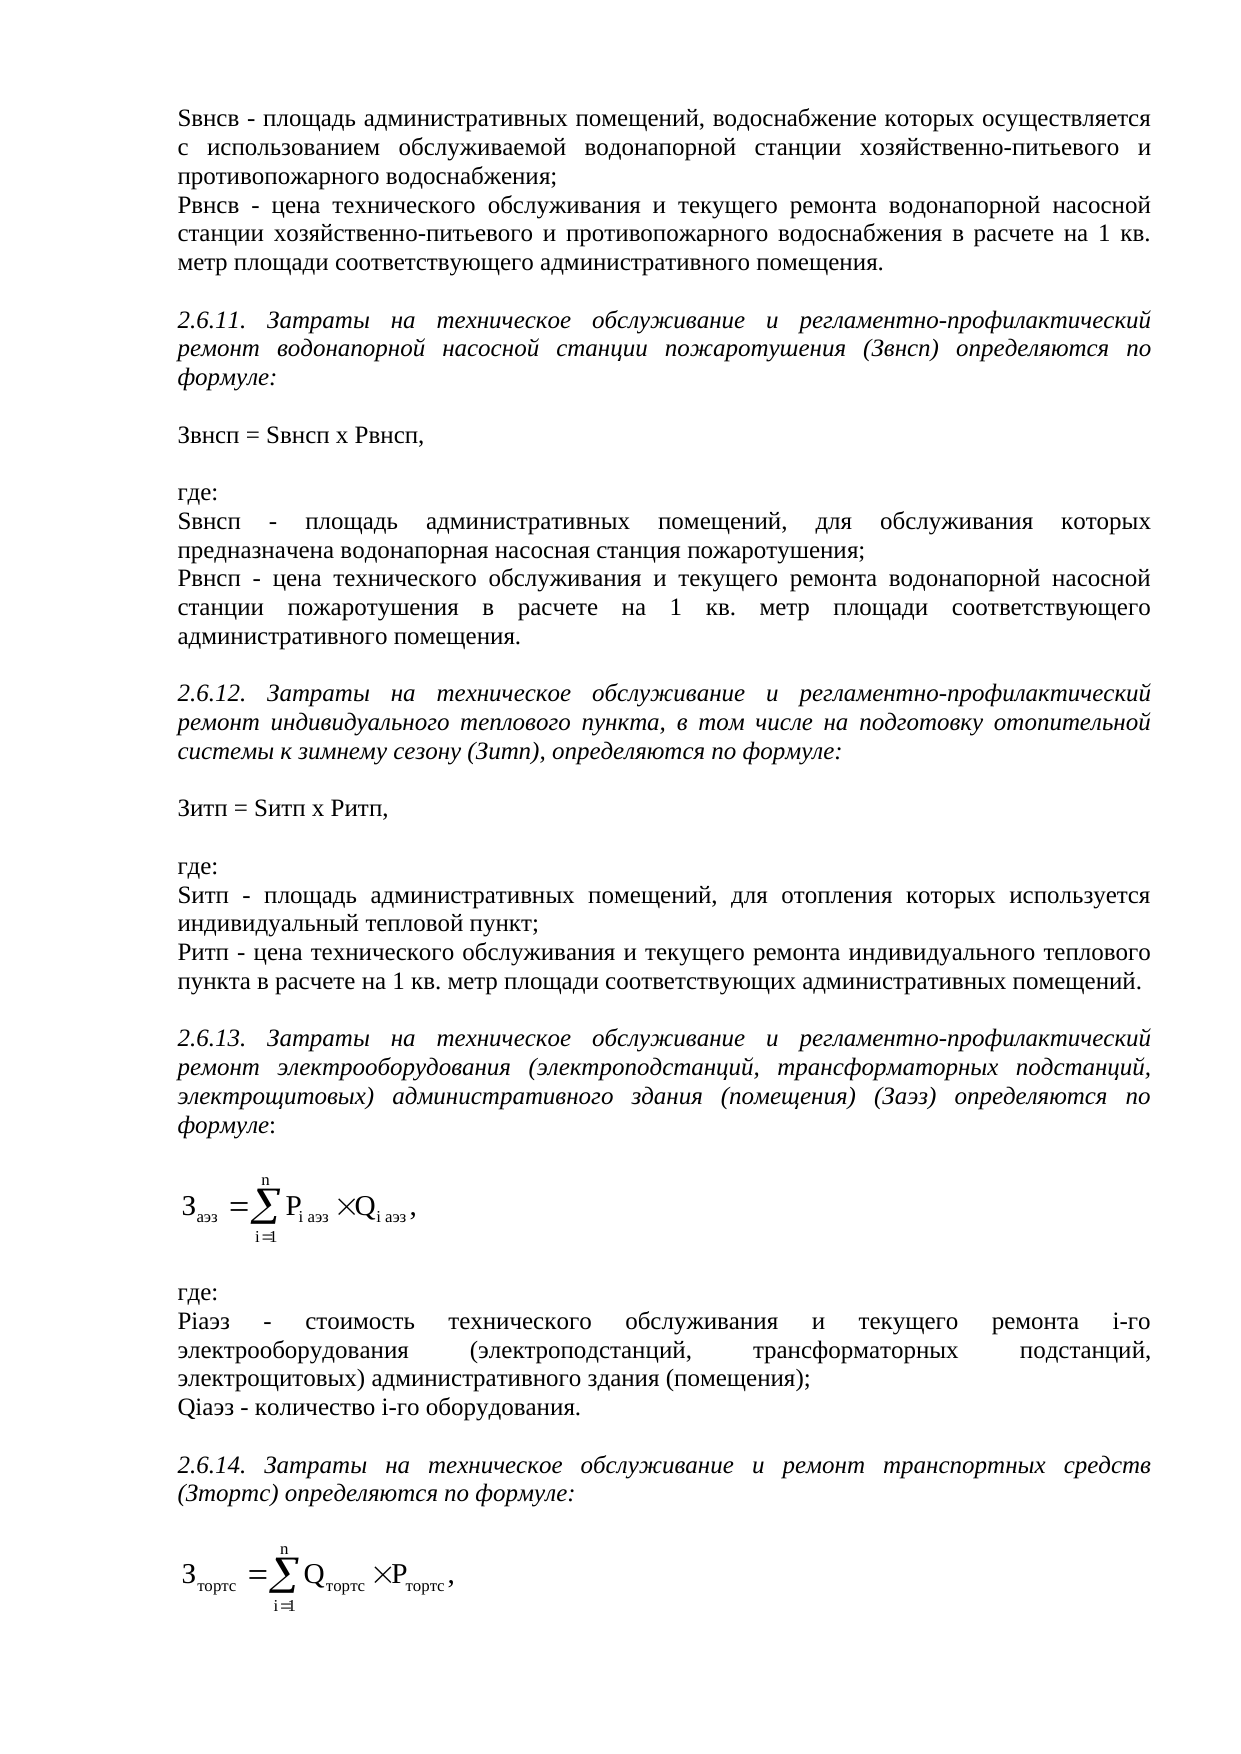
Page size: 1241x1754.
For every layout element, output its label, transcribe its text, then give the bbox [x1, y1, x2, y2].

text где: [177, 477, 1152, 506]
text Sвнсп - площадь административных помещений, для обслуживания которых предназначена водонапорная насосная станция пожаротушения; [177, 506, 1152, 563]
text 2.6.13. Затраты на техническое обслуживание и регламентно-профилактический ремонт электрооборудования (электроподстанций, трансформаторных подстанций, электрощитовых) административного здания (помещения) (Заэз) определяются по формуле: [177, 1023, 1152, 1138]
text Рвнсп - цена технического обслуживания и текущего ремонта водонапорной насосной станции пожаротушения в расчете на 1 кв. метр площади соответствующего административного помещения. [177, 563, 1152, 650]
text где: [177, 1277, 1152, 1306]
text Piаэз - стоимость технического обслуживания и текущего ремонта i-го электрооборудования (электроподстанций, трансформаторных подстанций, электрощитовых) административного здания (помещения); [177, 1306, 1152, 1392]
text Sитп - площадь административных помещений, для отопления которых используется индивидуальный тепловой пункт; [177, 880, 1152, 937]
text Зитп = Sитп x Ритп, [177, 793, 1152, 822]
text 2.6.11. Затраты на техническое обслуживание и регламентно-профилактический ремонт водонапорной насосной станции пожаротушения (Звнсп) определяются по формуле: [177, 305, 1152, 391]
text Звнсп = Sвнсп x Рвнсп, [177, 420, 1152, 448]
text 2.6.14. Затраты на техническое обслуживание и ремонт транспортных средств (Зтортс) определяются по формуле: [177, 1450, 1152, 1507]
text Sвнсв - площадь административных помещений, водоснабжение которых осуществляется с использованием обслуживаемой водонапорной станции хозяйственно-питьевого и противопожарного водоснабжения; [177, 103, 1152, 190]
text Ритп - цена технического обслуживания и текущего ремонта индивидуального теплового пункта в расчете на 1 кв. метр площади соответствующих административных помещений. [177, 937, 1152, 995]
text Qiаэз - количество i-го оборудования. [177, 1392, 1152, 1421]
text где: [177, 851, 1152, 880]
text Рвнсв - цена технического обслуживания и текущего ремонта водонапорной насосной станции хозяйственно-питьевого и противопожарного водоснабжения в расчете на 1 кв. метр площади соответствующего административного помещения. [177, 190, 1152, 276]
text 2.6.12. Затраты на техническое обслуживание и регламентно-профилактический ремонт индивидуального теплового пункта, в том числе на подготовку отопительной системы к зимнему сезону (Зитп), определяются по формуле: [177, 678, 1152, 765]
